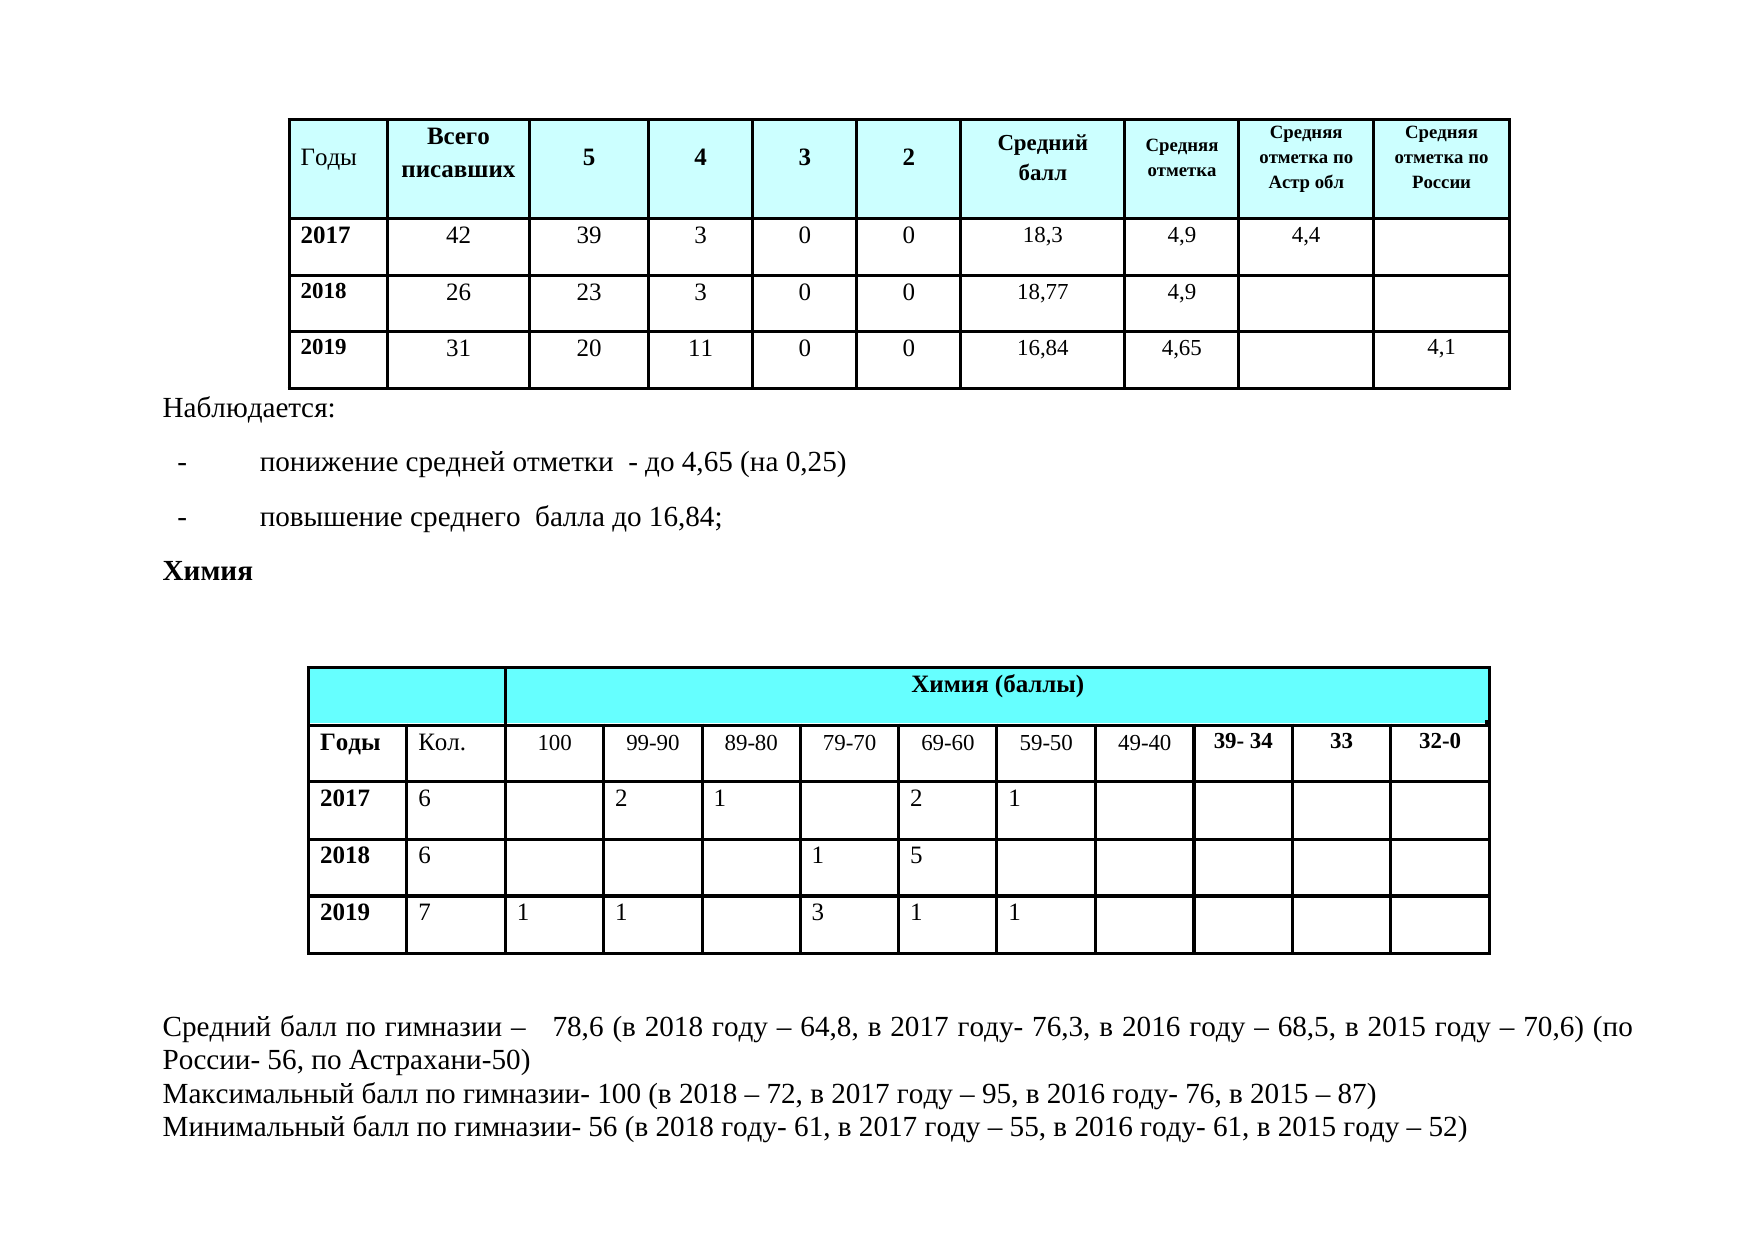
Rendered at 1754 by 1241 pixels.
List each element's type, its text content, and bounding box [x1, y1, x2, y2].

table_cell [507, 783, 602, 837]
table_cell 0 [858, 277, 959, 330]
table_cell 0 [754, 220, 855, 274]
table_cell 69-60 [900, 727, 995, 780]
table_cell 99-90 [605, 727, 701, 780]
text Средний балл по гимназии – 78,6 (в 2018 году – 64,8, в 2017 году- 76,3, в 2016 году – 68,5, в 2015 году – 70,6) (по России- 56, по Астрахани-50) [162, 1009, 1636, 1076]
table_cell 23 [531, 277, 647, 330]
table_cell 1 [802, 841, 897, 894]
table_cell [802, 783, 897, 837]
table_cell [1240, 333, 1372, 387]
table_cell [1097, 783, 1192, 837]
text Минимальный балл по гимназии- 56 (в 2018 году- 61, в 2017 году – 55, в 2016 году- 61, в 2015 году – 52) [162, 1109, 1636, 1143]
table_cell Кол. [408, 727, 504, 780]
table_cell 26 [389, 277, 528, 330]
table_cell 2017 [291, 220, 386, 274]
table_header 5 [531, 121, 647, 217]
table_cell 33 [1294, 727, 1389, 780]
table_cell 2 [605, 783, 701, 837]
table_cell 89-80 [704, 727, 799, 780]
table_cell 1 [900, 898, 995, 952]
table_cell 42 [389, 220, 528, 274]
table_cell [1294, 841, 1389, 894]
table_cell 100 [507, 727, 602, 780]
table_cell [1097, 841, 1192, 894]
table_cell 3 [802, 898, 897, 952]
text - повышение среднего балла до 16,84; [162, 499, 1636, 532]
table_cell 3 [650, 220, 751, 274]
table_cell [1196, 841, 1291, 894]
table_cell 2018 [310, 841, 405, 894]
table_cell 5 [900, 841, 995, 894]
table_header 3 [754, 121, 855, 217]
table_header Средняя отметка [1126, 121, 1237, 217]
table_cell 2019 [291, 333, 386, 387]
table_header Всего писавших [389, 121, 528, 217]
table_cell [1375, 220, 1508, 274]
table_cell 20 [531, 333, 647, 387]
table_cell 4,9 [1126, 220, 1237, 274]
table_cell 59-50 [998, 727, 1094, 780]
table_cell 4,1 [1375, 333, 1508, 387]
table_cell [1196, 783, 1291, 837]
table_cell 18,77 [962, 277, 1123, 330]
table_cell 2017 [310, 783, 405, 837]
table_cell [1240, 277, 1372, 330]
table_cell [998, 841, 1094, 894]
table_cell 2018 [291, 277, 386, 330]
table_cell 32-0 [1392, 727, 1488, 780]
table_header Химия (баллы) [507, 669, 1488, 723]
table_cell 4,65 [1126, 333, 1237, 387]
table_cell [1375, 277, 1508, 330]
table_cell 39 [531, 220, 647, 274]
table_cell 0 [858, 220, 959, 274]
table_cell 1 [605, 898, 701, 952]
table_header 2 [858, 121, 959, 217]
table_header 4 [650, 121, 751, 217]
table_cell [1392, 783, 1488, 837]
table_cell [605, 841, 701, 894]
table_cell 7 [408, 898, 504, 952]
table_cell 1 [507, 898, 602, 952]
table_cell 39- 34 [1196, 727, 1291, 780]
table_cell Годы [310, 727, 405, 780]
table_cell 49-40 [1097, 727, 1192, 780]
table_cell [1392, 841, 1488, 894]
table_header Средняя отметка по Астр обл [1240, 121, 1372, 217]
table_cell 2 [900, 783, 995, 837]
table_cell 0 [754, 333, 855, 387]
table_cell [1097, 898, 1192, 952]
text Химия [162, 553, 1636, 587]
table_cell 0 [754, 277, 855, 330]
table_cell [1294, 783, 1389, 837]
table_cell [507, 841, 602, 894]
table_cell 6 [408, 783, 504, 837]
table_cell 16,84 [962, 333, 1123, 387]
table_cell [704, 898, 799, 952]
table_cell 1 [704, 783, 799, 837]
table_cell 4,9 [1126, 277, 1237, 330]
table_cell 18,3 [962, 220, 1123, 274]
table_header [310, 669, 504, 723]
table_cell 79-70 [802, 727, 897, 780]
table_cell 4,4 [1240, 220, 1372, 274]
table_cell [1294, 898, 1389, 952]
table_cell 1 [998, 898, 1094, 952]
table_cell 3 [650, 277, 751, 330]
table_cell 6 [408, 841, 504, 894]
table_cell [704, 841, 799, 894]
table_header Годы [291, 121, 386, 217]
text - понижение средней отметки - до 4,65 (на 0,25) [162, 444, 1636, 478]
text Максимальный балл по гимназии- 100 (в 2018 – 72, в 2017 году – 95, в 2016 году- 76, в 2015 – 87) [162, 1076, 1636, 1109]
table_cell 0 [858, 333, 959, 387]
table_cell 11 [650, 333, 751, 387]
table_cell [1196, 898, 1291, 952]
table_cell 31 [389, 333, 528, 387]
text Наблюдается: [162, 390, 1636, 423]
table_cell 2019 [310, 898, 405, 952]
table_header Средняя отметка по России [1375, 121, 1508, 217]
table_cell 1 [998, 783, 1094, 837]
table_cell [1392, 898, 1488, 952]
table_header Средний балл [962, 121, 1123, 217]
